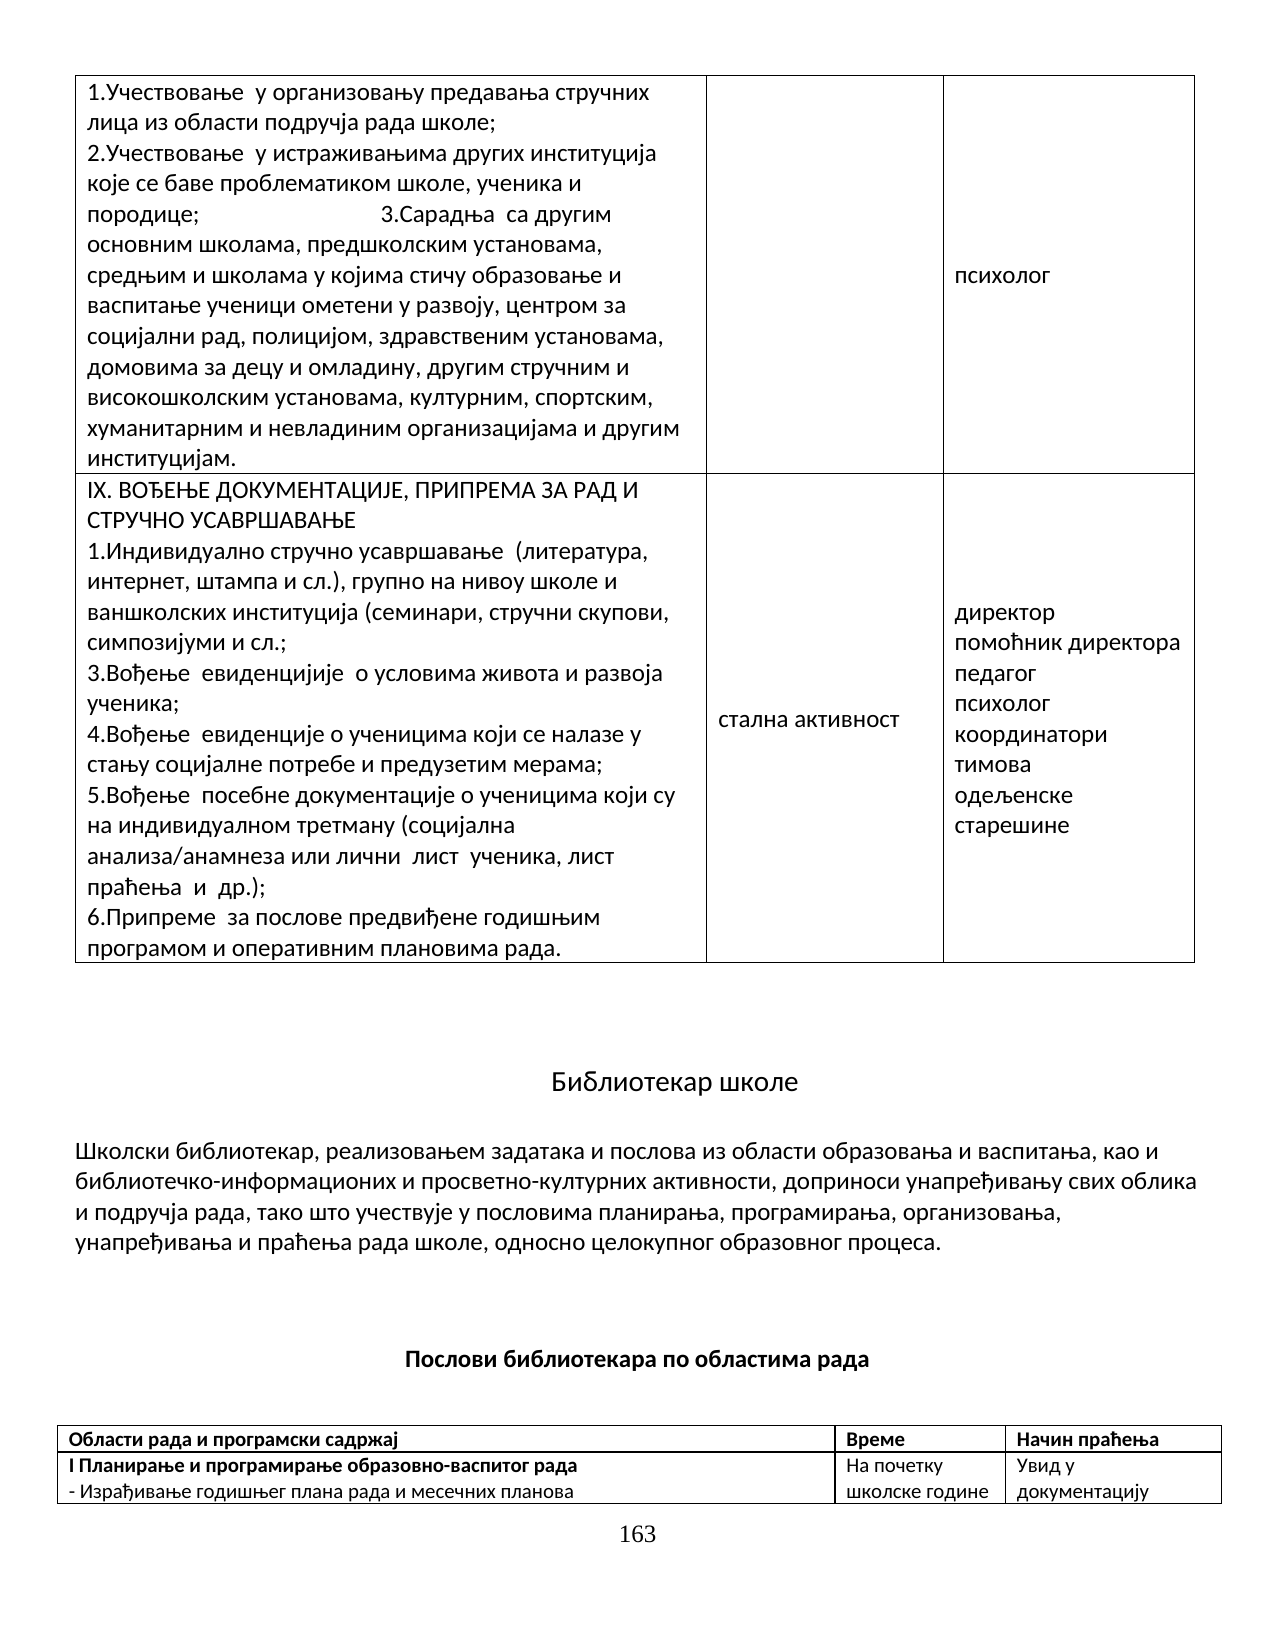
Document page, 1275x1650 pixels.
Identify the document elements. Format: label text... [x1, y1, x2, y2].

text Послови библиотекара по областима рада [75, 1343, 1200, 1374]
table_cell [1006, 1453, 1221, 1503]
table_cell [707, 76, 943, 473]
text Школски библиотекар, реализовањем задатака и послова из области образовања и васпитања, као и библиотечко-информационих и просветно-културних активности, доприноси унапређивању свих облика и подручја рада, тако што учествује у пословима планирања, програмирања, организовања, унапређивања и праћења рада школе, односно целокупног образовног процеса. [75, 1135, 1200, 1257]
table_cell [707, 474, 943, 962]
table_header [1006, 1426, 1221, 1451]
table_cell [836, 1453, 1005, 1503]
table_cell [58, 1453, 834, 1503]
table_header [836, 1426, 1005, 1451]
subtitle Библиотекар школе [75, 1063, 1200, 1098]
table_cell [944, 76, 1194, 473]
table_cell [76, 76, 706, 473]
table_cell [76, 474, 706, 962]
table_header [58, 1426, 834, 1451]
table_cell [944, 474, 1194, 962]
